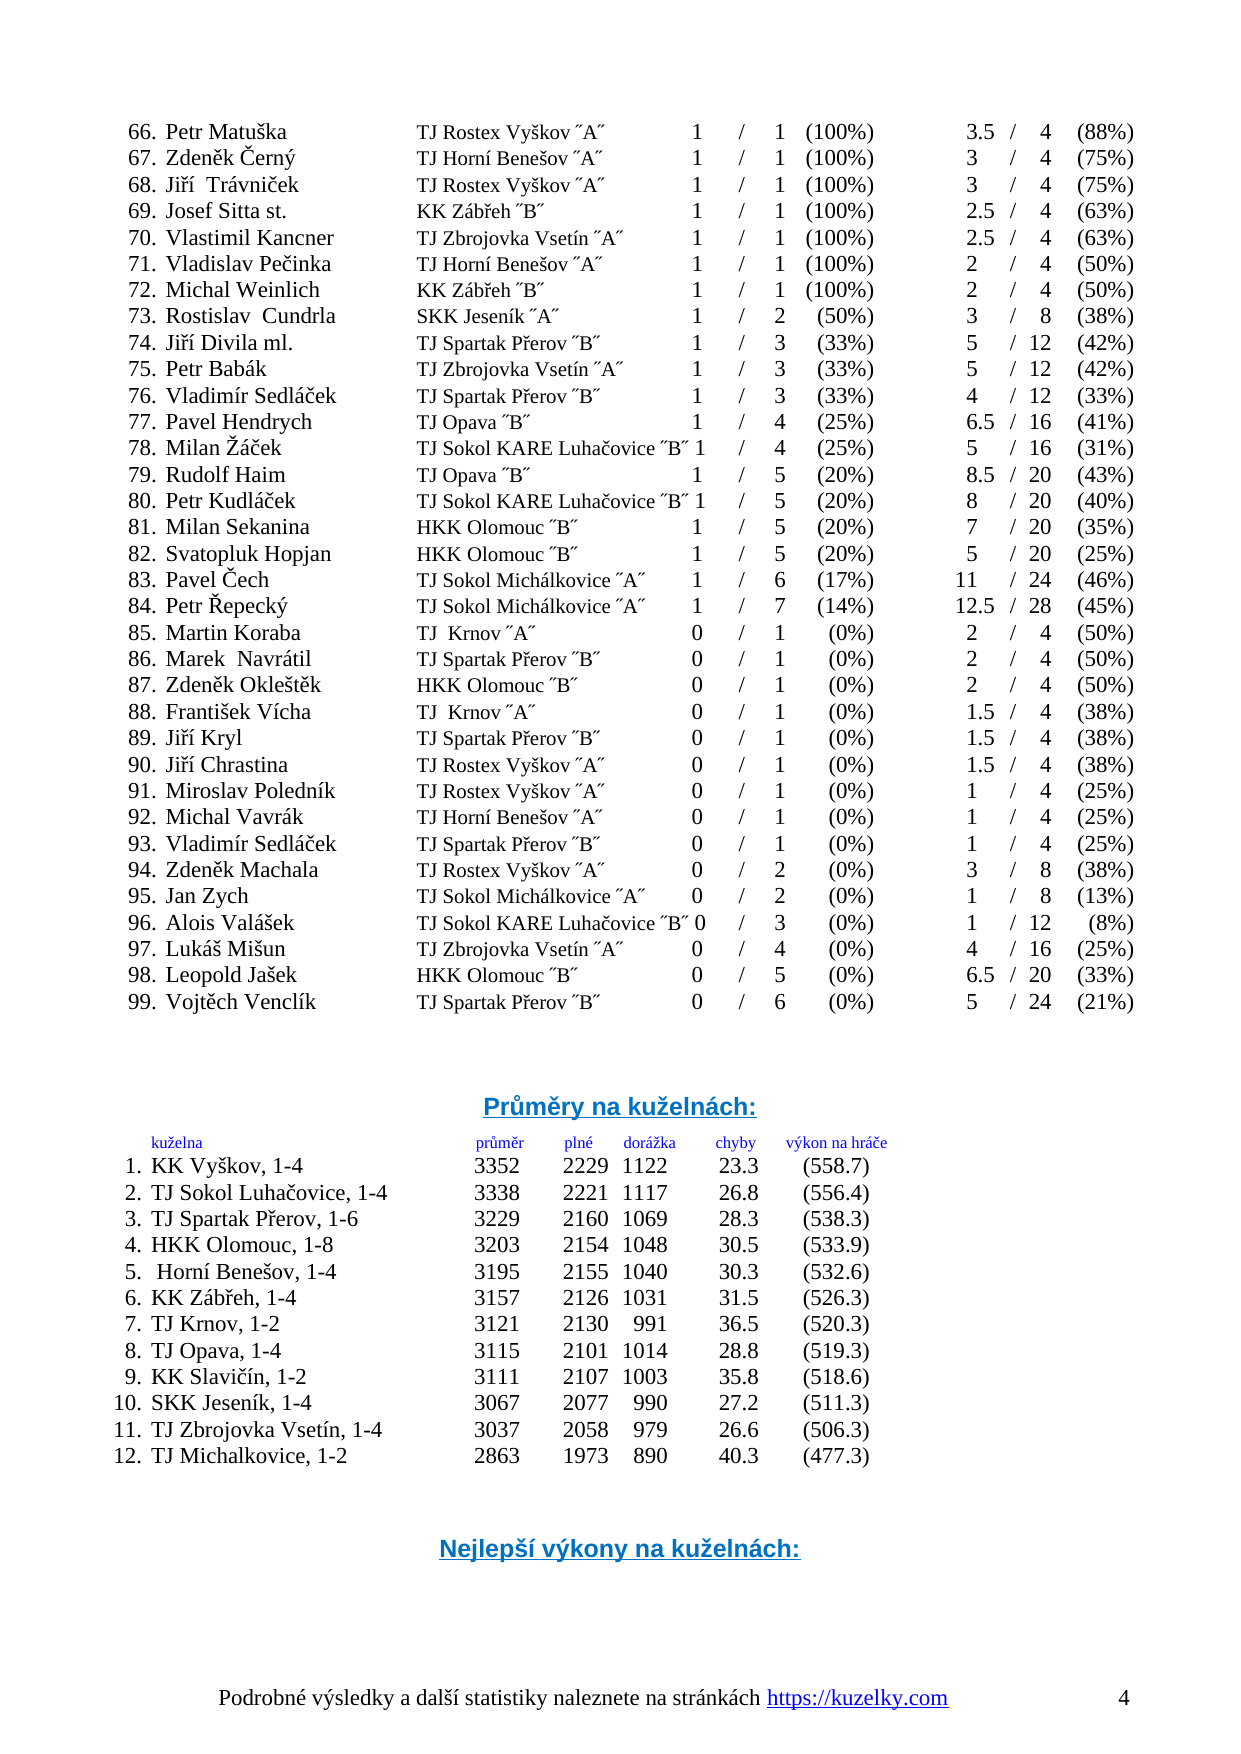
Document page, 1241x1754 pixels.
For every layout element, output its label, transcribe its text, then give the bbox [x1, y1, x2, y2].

text 10. SKK Jeseník, 1-4 3067 2077 990 27.2 (511.3) [106, 1389, 1134, 1416]
text 5. Horní Benešov, 1-4 3195 2155 1040 30.3 (532.6) [106, 1258, 1134, 1284]
text 85. Martin Koraba TJ Krnov ˝A˝ 0 / 1 (0%) 2 / 4 (50%) [106, 619, 1134, 645]
text 91. Miroslav Poledník TJ Rostex Vyškov ˝A˝ 0 / 1 (0%) 1 / 4 (25%) [106, 777, 1134, 803]
text 68. Jiří Trávniček TJ Rostex Vyškov ˝A˝ 1 / 1 (100%) 3 / 4 (75%) [106, 171, 1134, 197]
text 6. KK Zábřeh, 1-4 3157 2126 1031 31.5 (526.3) [106, 1284, 1134, 1310]
text 90. Jiří Chrastina TJ Rostex Vyškov ˝A˝ 0 / 1 (0%) 1.5 / 4 (38%) [106, 751, 1134, 777]
text kuželna průměr plné dorážka chyby výkon na hráče [106, 1133, 1134, 1152]
text 95. Jan Zych TJ Sokol Michálkovice ˝A˝ 0 / 2 (0%) 1 / 8 (13%) [106, 882, 1134, 909]
text 97. Lukáš Mišun TJ Zbrojovka Vsetín ˝A˝ 0 / 4 (0%) 4 / 16 (25%) [106, 935, 1134, 961]
text Průměry na kuželnách: [94, 1092, 1145, 1121]
text 84. Petr Řepecký TJ Sokol Michálkovice ˝A˝ 1 / 7 (14%) 12.5 / 28 (45%) [106, 592, 1134, 619]
text 78. Milan Žáček TJ Sokol KARE Luhačovice ˝B˝ 1 / 4 (25%) 5 / 16 (31%) [106, 434, 1134, 461]
text 94. Zdeněk Machala TJ Rostex Vyškov ˝A˝ 0 / 2 (0%) 3 / 8 (38%) [106, 856, 1134, 882]
text 93. Vladimír Sedláček TJ Spartak Přerov ˝B˝ 0 / 1 (0%) 1 / 4 (25%) [106, 830, 1134, 856]
text 66. Petr Matuška TJ Rostex Vyškov ˝A˝ 1 / 1 (100%) 3.5 / 4 (88%) [106, 118, 1134, 144]
text 7. TJ Krnov, 1-2 3121 2130 991 36.5 (520.3) [106, 1310, 1134, 1337]
text 89. Jiří Kryl TJ Spartak Přerov ˝B˝ 0 / 1 (0%) 1.5 / 4 (38%) [106, 724, 1134, 751]
text 11. TJ Zbrojovka Vsetín, 1-4 3037 2058 979 26.6 (506.3) [106, 1416, 1134, 1442]
text 77. Pavel Hendrych TJ Opava ˝B˝ 1 / 4 (25%) 6.5 / 16 (41%) [106, 408, 1134, 434]
text 9. KK Slavičín, 1-2 3111 2107 1003 35.8 (518.6) [106, 1363, 1134, 1389]
text 76. Vladimír Sedláček TJ Spartak Přerov ˝B˝ 1 / 3 (33%) 4 / 12 (33%) [106, 382, 1134, 408]
text 71. Vladislav Pečinka TJ Horní Benešov ˝A˝ 1 / 1 (100%) 2 / 4 (50%) [106, 250, 1134, 276]
text Nejlepší výkony na kuželnách: [94, 1534, 1145, 1562]
text 67. Zdeněk Černý TJ Horní Benešov ˝A˝ 1 / 1 (100%) 3 / 4 (75%) [106, 144, 1134, 171]
text 8. TJ Opava, 1-4 3115 2101 1014 28.8 (519.3) [106, 1337, 1134, 1363]
text 75. Petr Babák TJ Zbrojovka Vsetín ˝A˝ 1 / 3 (33%) 5 / 12 (42%) [106, 355, 1134, 382]
text 72. Michal Weinlich KK Zábřeh ˝B˝ 1 / 1 (100%) 2 / 4 (50%) [106, 276, 1134, 303]
text 4. HKK Olomouc, 1-8 3203 2154 1048 30.5 (533.9) [106, 1231, 1134, 1258]
text 79. Rudolf Haim TJ Opava ˝B˝ 1 / 5 (20%) 8.5 / 20 (43%) [106, 461, 1134, 487]
text 74. Jiří Divila ml. TJ Spartak Přerov ˝B˝ 1 / 3 (33%) 5 / 12 (42%) [106, 329, 1134, 355]
text 81. Milan Sekanina HKK Olomouc ˝B˝ 1 / 5 (20%) 7 / 20 (35%) [106, 513, 1134, 540]
text 98. Leopold Jašek HKK Olomouc ˝B˝ 0 / 5 (0%) 6.5 / 20 (33%) [106, 961, 1134, 988]
text 87. Zdeněk Okleštěk HKK Olomouc ˝B˝ 0 / 1 (0%) 2 / 4 (50%) [106, 672, 1134, 698]
text 69. Josef Sitta st. KK Zábřeh ˝B˝ 1 / 1 (100%) 2.5 / 4 (63%) [106, 197, 1134, 223]
text 3. TJ Spartak Přerov, 1-6 3229 2160 1069 28.3 (538.3) [106, 1205, 1134, 1231]
text 1. KK Vyškov, 1-4 3352 2229 1122 23.3 (558.7) [106, 1152, 1134, 1179]
text 73. Rostislav Cundrla SKK Jeseník ˝A˝ 1 / 2 (50%) 3 / 8 (38%) [106, 303, 1134, 329]
text 83. Pavel Čech TJ Sokol Michálkovice ˝A˝ 1 / 6 (17%) 11 / 24 (46%) [106, 566, 1134, 592]
text 82. Svatopluk Hopjan HKK Olomouc ˝B˝ 1 / 5 (20%) 5 / 20 (25%) [106, 540, 1134, 566]
text 96. Alois Valášek TJ Sokol KARE Luhačovice ˝B˝ 0 / 3 (0%) 1 / 12 (8%) [106, 909, 1134, 935]
text 99. Vojtěch Venclík TJ Spartak Přerov ˝B˝ 0 / 6 (0%) 5 / 24 (21%) [106, 988, 1134, 1014]
text 80. Petr Kudláček TJ Sokol KARE Luhačovice ˝B˝ 1 / 5 (20%) 8 / 20 (40%) [106, 487, 1134, 513]
text 2. TJ Sokol Luhačovice, 1-4 3338 2221 1117 26.8 (556.4) [106, 1179, 1134, 1205]
text 12. TJ Michalkovice, 1-2 2863 1973 890 40.3 (477.3) [106, 1442, 1134, 1468]
text 70. Vlastimil Kancner TJ Zbrojovka Vsetín ˝A˝ 1 / 1 (100%) 2.5 / 4 (63%) [106, 223, 1134, 250]
text 88. František Vícha TJ Krnov ˝A˝ 0 / 1 (0%) 1.5 / 4 (38%) [106, 698, 1134, 724]
text 86. Marek Navrátil TJ Spartak Přerov ˝B˝ 0 / 1 (0%) 2 / 4 (50%) [106, 645, 1134, 672]
text 92. Michal Vavrák TJ Horní Benešov ˝A˝ 0 / 1 (0%) 1 / 4 (25%) [106, 803, 1134, 830]
